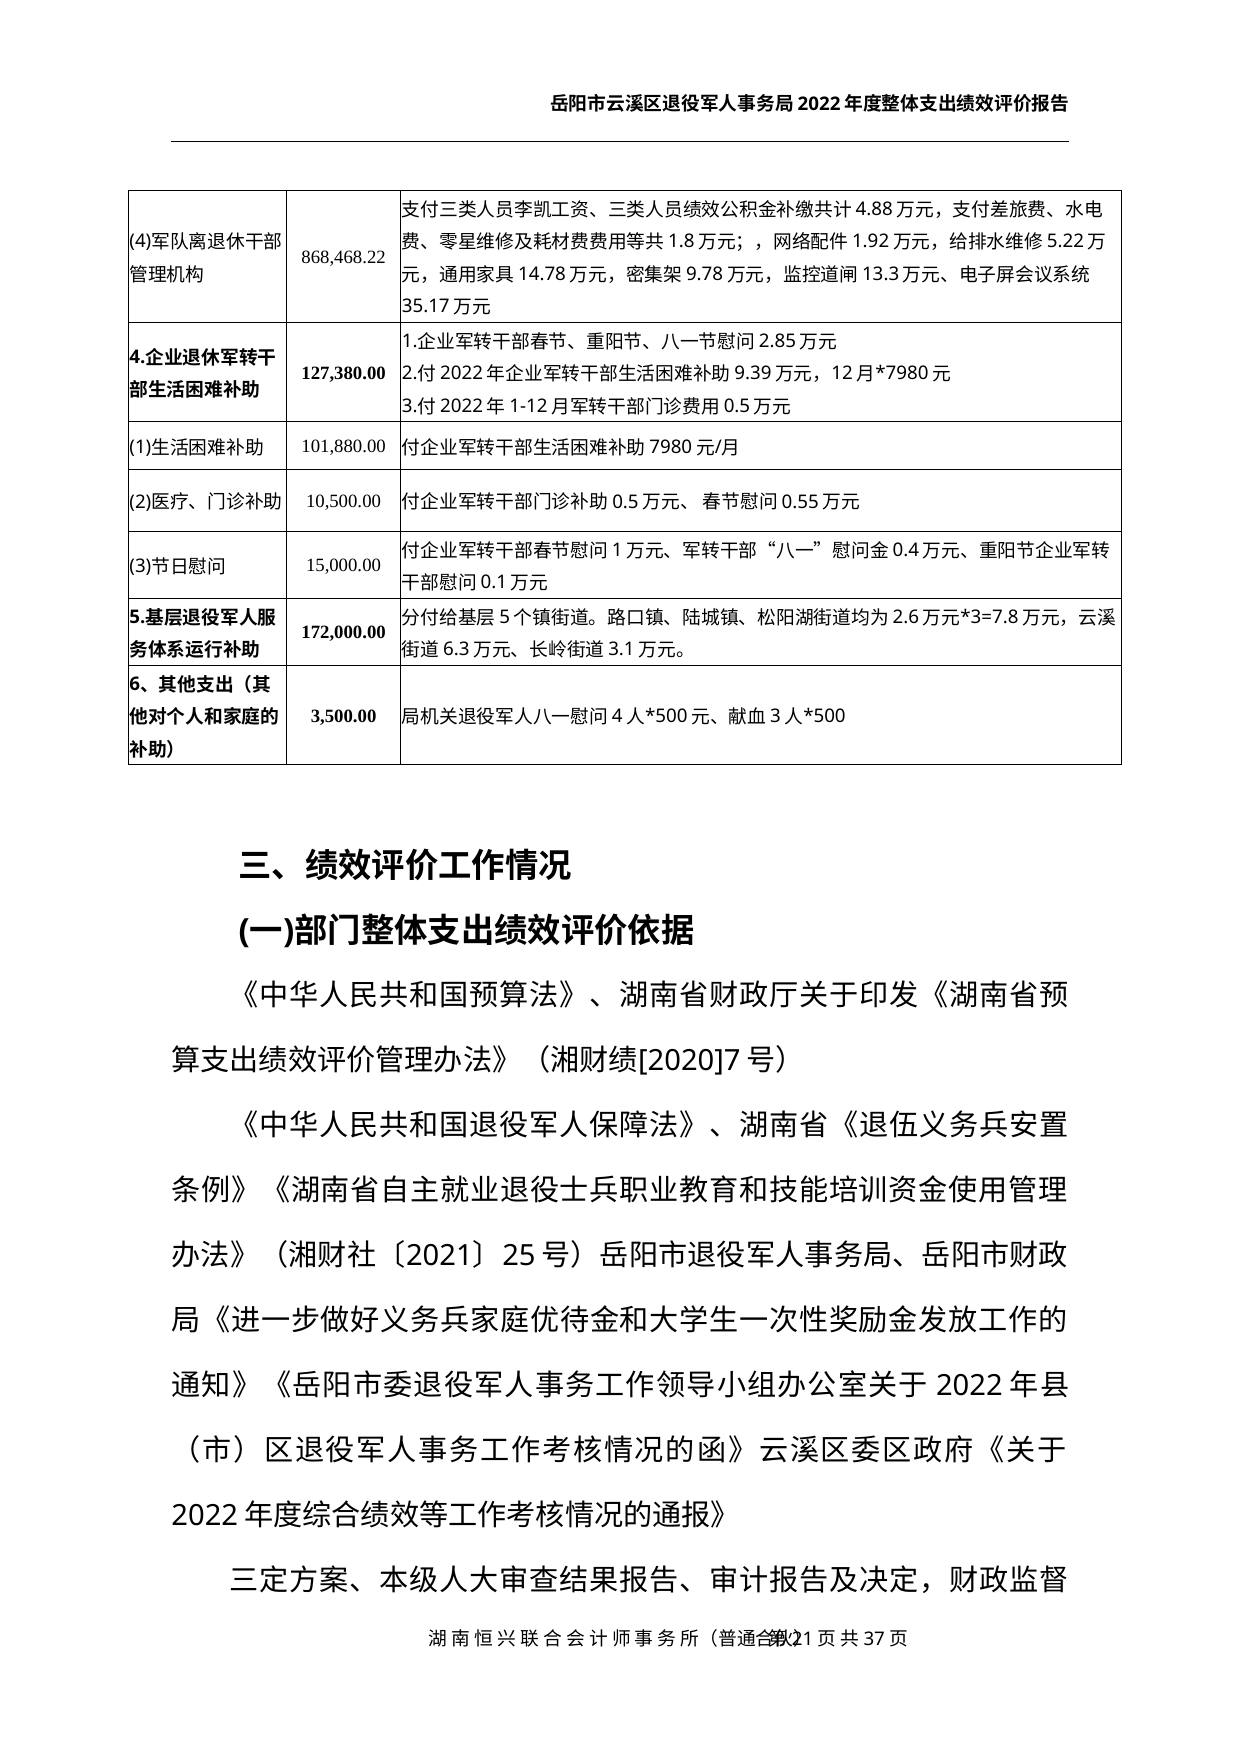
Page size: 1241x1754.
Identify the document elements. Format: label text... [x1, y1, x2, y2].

table_cell 支付三类人员李凯工资、三类人员绩效公积金补缴共计4.88万元，支付差旅费、水电费、零星维修及耗材费费用等共1.8万元；，网络配件1.92万元，给排水维修5.22万元，通用家具14.78万元，密集架9.78万元，监控道闸13.3万元、电子屏会议系统35.17万元 [401, 191, 1121, 322]
table_cell 1.企业军转干部春节、重阳节、八一节慰问2.85万元 2.付2022年企业军转干部生活困难补助9.39万元，12月*7980元 3.付2022年1-12月军转干部门诊费用0.5万元 [401, 323, 1121, 421]
table_cell (1)生活困难补助 [129, 422, 286, 469]
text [171, 1545, 1069, 1610]
table_cell 局机关退役军人八一慰问4人*500元、献血3人*500 [401, 666, 1121, 764]
table_cell 付企业军转干部生活困难补助7980元/月 [401, 422, 1121, 469]
table_cell 付企业军转干部门诊补助 0.5万元、 春节慰问0.55万元 [401, 470, 1121, 531]
table_cell (3)节日慰问 [129, 532, 286, 598]
text (一)部门整体支出绩效评价依据 [171, 895, 1069, 960]
text 《中华人民共和国退役军人保障法》、湖南省《退伍义务兵安置条例》《湖南省自主就业退役士兵职业教育和技能培训资金使用管理办法》（湘财社〔2021〕25号）岳阳市退役军人事务局、岳阳市财政局《进一步做好义务兵家庭优待金和大学生一次性奖励金发放工作的通知》《岳阳市委退役军人事务工作领导小组办公室关于2022年县（市）区退役军人事务工作考核情况的函》云溪区委区政府《关于2022年度综合绩效等工作考核情况的通报》 [171, 1090, 1069, 1545]
table_cell 172,000.00 [287, 599, 400, 665]
text 《中华人民共和国预算法》、湖南省财政厅关于印发《湖南省预算支出绩效评价管理办法》（湘财绩[2020]7号） [171, 960, 1069, 1090]
table_cell 4.企业退休军转干部生活困难补助 [129, 323, 286, 421]
table_cell 15,000.00 [287, 532, 400, 598]
table_cell 101,880.00 [287, 422, 400, 469]
table_cell 付企业军转干部春节慰问1万元、军转干部“八一”慰问金0.4万元、重阳节企业军转干部慰问0.1万元 [401, 532, 1121, 598]
table_cell 127,380.00 [287, 323, 400, 421]
table_cell (2)医疗、门诊补助 [129, 470, 286, 531]
table_cell 6、其他支出（其他对个人和家庭的补助） [129, 666, 286, 764]
table_cell 868,468.22 [287, 191, 400, 322]
table_cell 分付给基层5个镇街道。路口镇、陆城镇、松阳湖街道均为2.6万元*3=7.8万元，云溪街道6.3万元、长岭街道3.1万元。 [401, 599, 1121, 665]
table_cell 5.基层退役军人服务体系运行补助 [129, 599, 286, 665]
table_cell (4)军队离退休干部管理机构 [129, 191, 286, 322]
table_cell 10,500.00 [287, 470, 400, 531]
table_cell 3,500.00 [287, 666, 400, 764]
text 三、绩效评价工作情况 [171, 830, 1069, 895]
